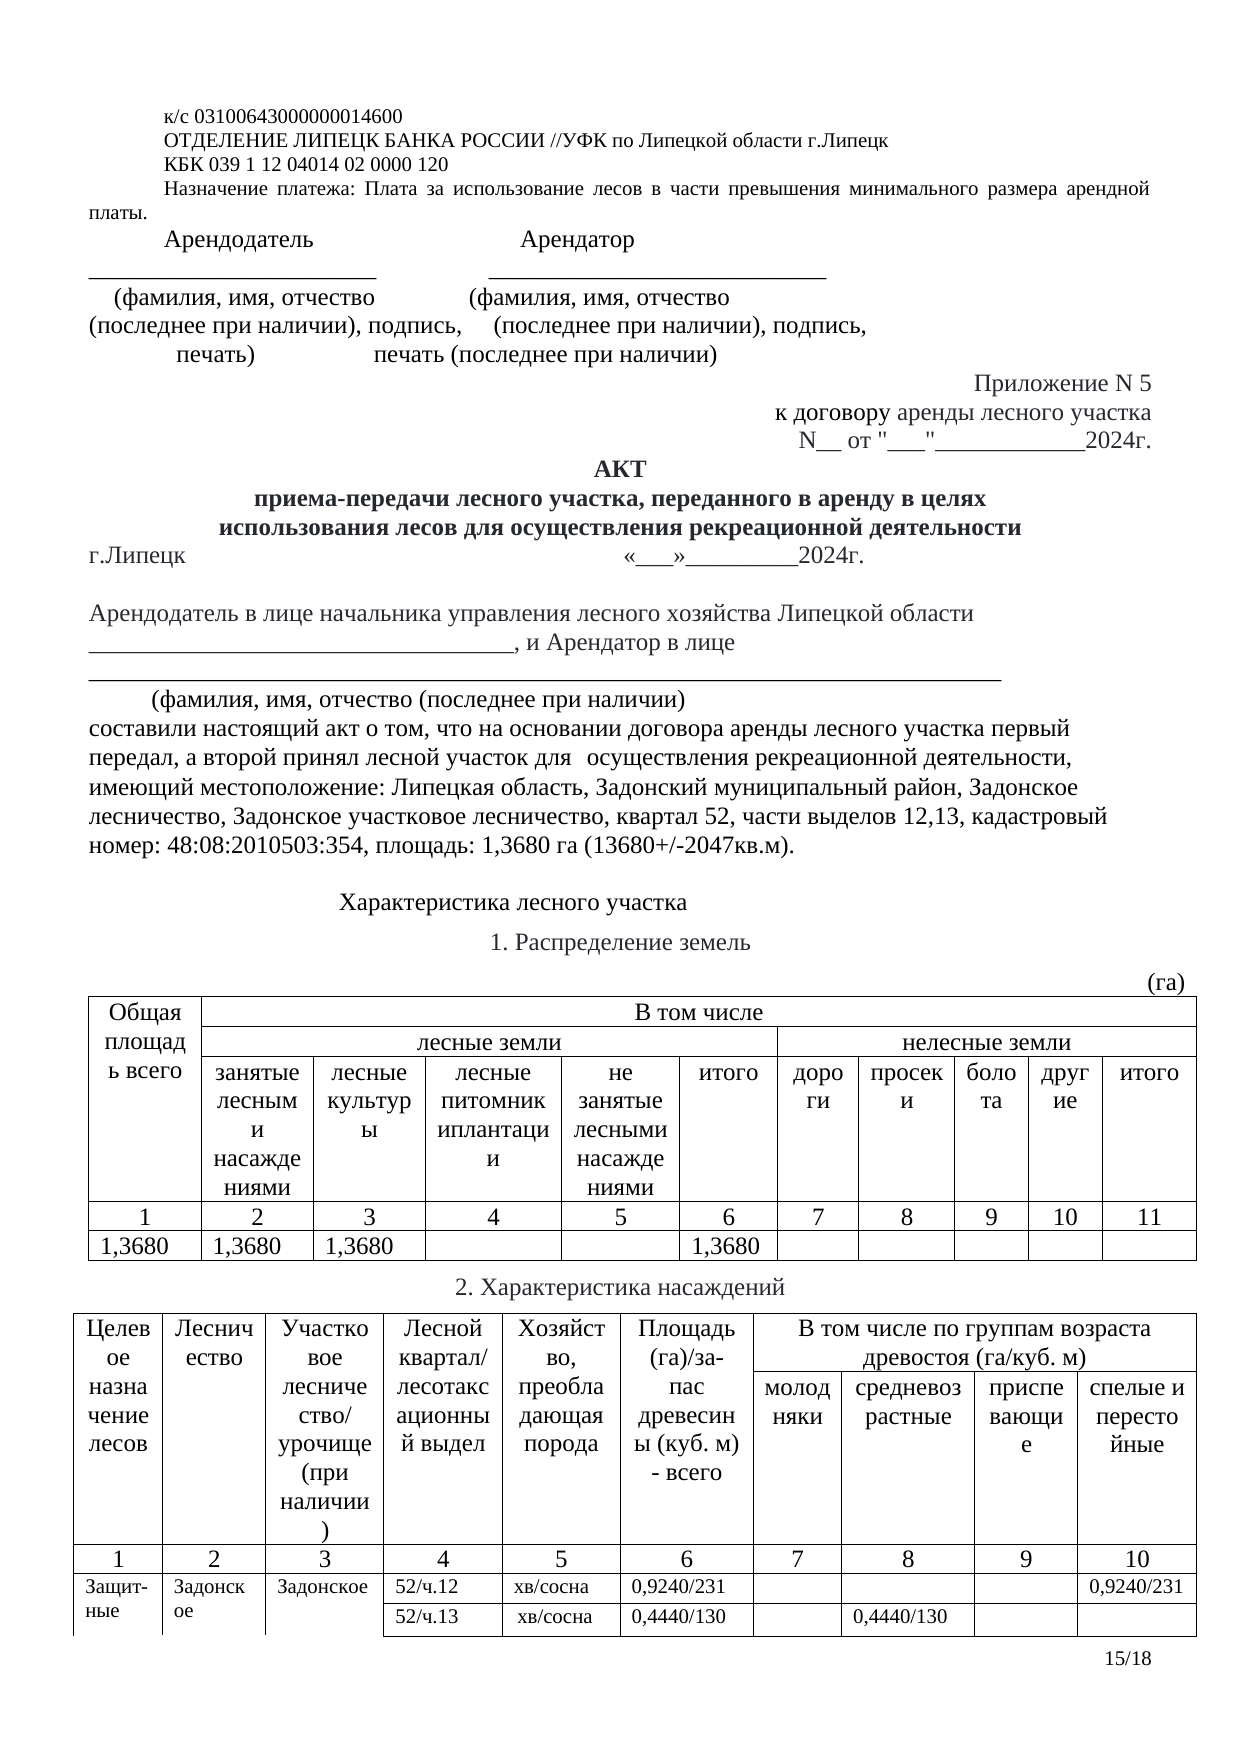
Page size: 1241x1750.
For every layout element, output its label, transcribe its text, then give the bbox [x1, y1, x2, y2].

table_cell [562, 1231, 679, 1260]
table_cell приспевающие [975, 1372, 1077, 1543]
table_header Лесничество [163, 1314, 265, 1543]
table_cell нелесные земли [778, 1027, 1196, 1056]
table_cell [842, 1574, 974, 1603]
table_header Лесной квартал/ лесотаксационный выдел [384, 1314, 502, 1543]
table_cell 0,4440/130 [621, 1604, 753, 1636]
table_cell 52/ч.13 [384, 1604, 502, 1636]
table_cell не занятые лесными насаждениями [562, 1057, 679, 1201]
table_cell 8 [859, 1202, 954, 1230]
table_cell 5 [562, 1202, 679, 1230]
text _________________________________________________________________________ [89, 655, 1152, 684]
table_cell молодняки [754, 1372, 841, 1543]
table_cell 2 [202, 1202, 313, 1230]
text _______________________ ___________________________ [89, 253, 1152, 282]
table_cell 4 [426, 1202, 561, 1230]
table_cell итого [680, 1057, 777, 1201]
text (фамилия, имя, отчество (фамилия, имя, отчество [89, 282, 1152, 310]
table_cell [1078, 1604, 1196, 1636]
text Арендодатель в лице начальника управления лесного хозяйства Липецкой области __________________________________, и Арендатор в лице [89, 598, 1152, 655]
table_cell 1,3680 [680, 1231, 777, 1260]
table_cell [955, 1231, 1028, 1260]
table_cell 0,9240/231 [621, 1574, 753, 1603]
table_cell 7 [778, 1202, 858, 1230]
table_cell 6 [680, 1202, 777, 1230]
table_cell 6 [621, 1545, 753, 1573]
table_header (га) [89, 968, 1196, 996]
text г.Липецк «___»_________2024г. [89, 540, 1152, 569]
table_cell Защит-ные леса [74, 1574, 162, 1636]
table_cell 1,3680 [202, 1231, 313, 1260]
table_cell [426, 1231, 561, 1260]
table_cell [1103, 1231, 1196, 1260]
table_cell [859, 1231, 954, 1260]
text (фамилия, имя, отчество (последнее при наличии) [89, 684, 1152, 713]
table_cell лесные питомникиплантации [426, 1057, 561, 1201]
text АКТ [89, 454, 1152, 483]
table_cell 52/ч.12 [384, 1574, 502, 1603]
table_cell Задонское [163, 1574, 266, 1636]
table_cell 9 [955, 1202, 1028, 1230]
table_cell хв/сосна [503, 1574, 620, 1603]
table_header Участковое лесничество/ урочище (при наличии) [266, 1314, 383, 1543]
table_header Целевое назначение лесов [74, 1314, 162, 1543]
table_cell Общая площадь всего [89, 997, 201, 1201]
text использования лесов для осуществления рекреационной деятельности [89, 512, 1152, 540]
table_cell [1029, 1231, 1102, 1260]
table_cell Задонское [266, 1574, 383, 1636]
text Характеристика лесного участка [89, 887, 1152, 916]
text составили настоящий акт о том, что на основании договора аренды лесного участка первый передал, а второй принял лесной участок для осуществления рекреационной деятельности, имеющий местоположение: Липецкая область, Задонский муниципальный район, Задонское лесничество, Задонское участковое лесничество, квартал 52, части выделов 12,13, кадастровый номер: 48:08:2010503:354, площадь: 1,3680 га (13680+/-2047кв.м). [89, 713, 1152, 859]
table_cell 10 [1078, 1545, 1196, 1573]
text (последнее при наличии), подпись, (последнее при наличии), подпись, [89, 310, 1152, 339]
table_cell хв/сосна [503, 1604, 620, 1636]
table_cell 0,4440/130 [842, 1604, 974, 1636]
table_header В том числе по группам возраста древостоя (га/куб. м) [754, 1314, 1196, 1371]
table_cell 1 [74, 1545, 162, 1573]
subtitle 2. Характеристика насаждений [89, 1272, 1152, 1301]
table_cell дороги [778, 1057, 858, 1201]
table_cell 10 [1029, 1202, 1102, 1230]
table_cell [975, 1604, 1077, 1636]
text Назначение платежа: Плата за использование лесов в части превышения минимального размера арендной платы. [89, 176, 1152, 224]
table_cell средневозрастные [842, 1372, 974, 1543]
table_cell В том числе [202, 997, 1196, 1026]
table_cell спелые и перестойные [1078, 1372, 1196, 1543]
table_cell болота [955, 1057, 1028, 1201]
text КБК 039 1 12 04014 02 0000 120 [89, 152, 1152, 176]
table_cell занятые лесными насаждениями [202, 1057, 313, 1201]
table_cell 0,9240/231 [1078, 1574, 1196, 1603]
text Арендодатель Арендатор [89, 224, 1152, 253]
table_cell 1,3680 [89, 1231, 201, 1260]
table_cell 2 [163, 1545, 265, 1573]
text приема-передачи лесного участка, переданного в аренду в целях [89, 483, 1152, 512]
text печать) печать (последнее при наличии) [89, 339, 1152, 368]
table_cell 3 [266, 1545, 383, 1573]
table_cell 9 [975, 1545, 1077, 1573]
table_cell [975, 1574, 1077, 1603]
table_cell 8 [842, 1545, 974, 1573]
table_cell лесные культуры [314, 1057, 425, 1201]
table_cell 1 [89, 1202, 201, 1230]
table_header Площадь (га)/за- пас древесины (куб. м) - всего [621, 1314, 753, 1543]
table_cell 5 [503, 1545, 620, 1573]
text к/с 03100643000000014600 [89, 104, 1152, 128]
text Приложение N 5 к договору аренды лесного участка N__ от "___"____________2024г. [89, 368, 1152, 454]
subtitle 1. Распределение земель [89, 927, 1152, 956]
table_cell 11 [1103, 1202, 1196, 1230]
table_cell другие [1029, 1057, 1102, 1201]
table_cell [778, 1231, 858, 1260]
table_cell 4 [384, 1545, 502, 1573]
table_header Хозяйство, преобладающая порода [503, 1314, 620, 1543]
table_cell просеки [859, 1057, 954, 1201]
table_cell итого [1103, 1057, 1196, 1201]
table_cell лесные земли [202, 1027, 777, 1056]
table_cell 3 [314, 1202, 425, 1230]
table_cell 7 [754, 1545, 841, 1573]
text ОТДЕЛЕНИЕ ЛИПЕЦК БАНКА РОССИИ //УФК по Липецкой области г.Липецк [89, 128, 1152, 152]
table_cell 1,3680 [314, 1231, 425, 1260]
table_cell [754, 1574, 841, 1603]
table_cell [754, 1604, 841, 1636]
